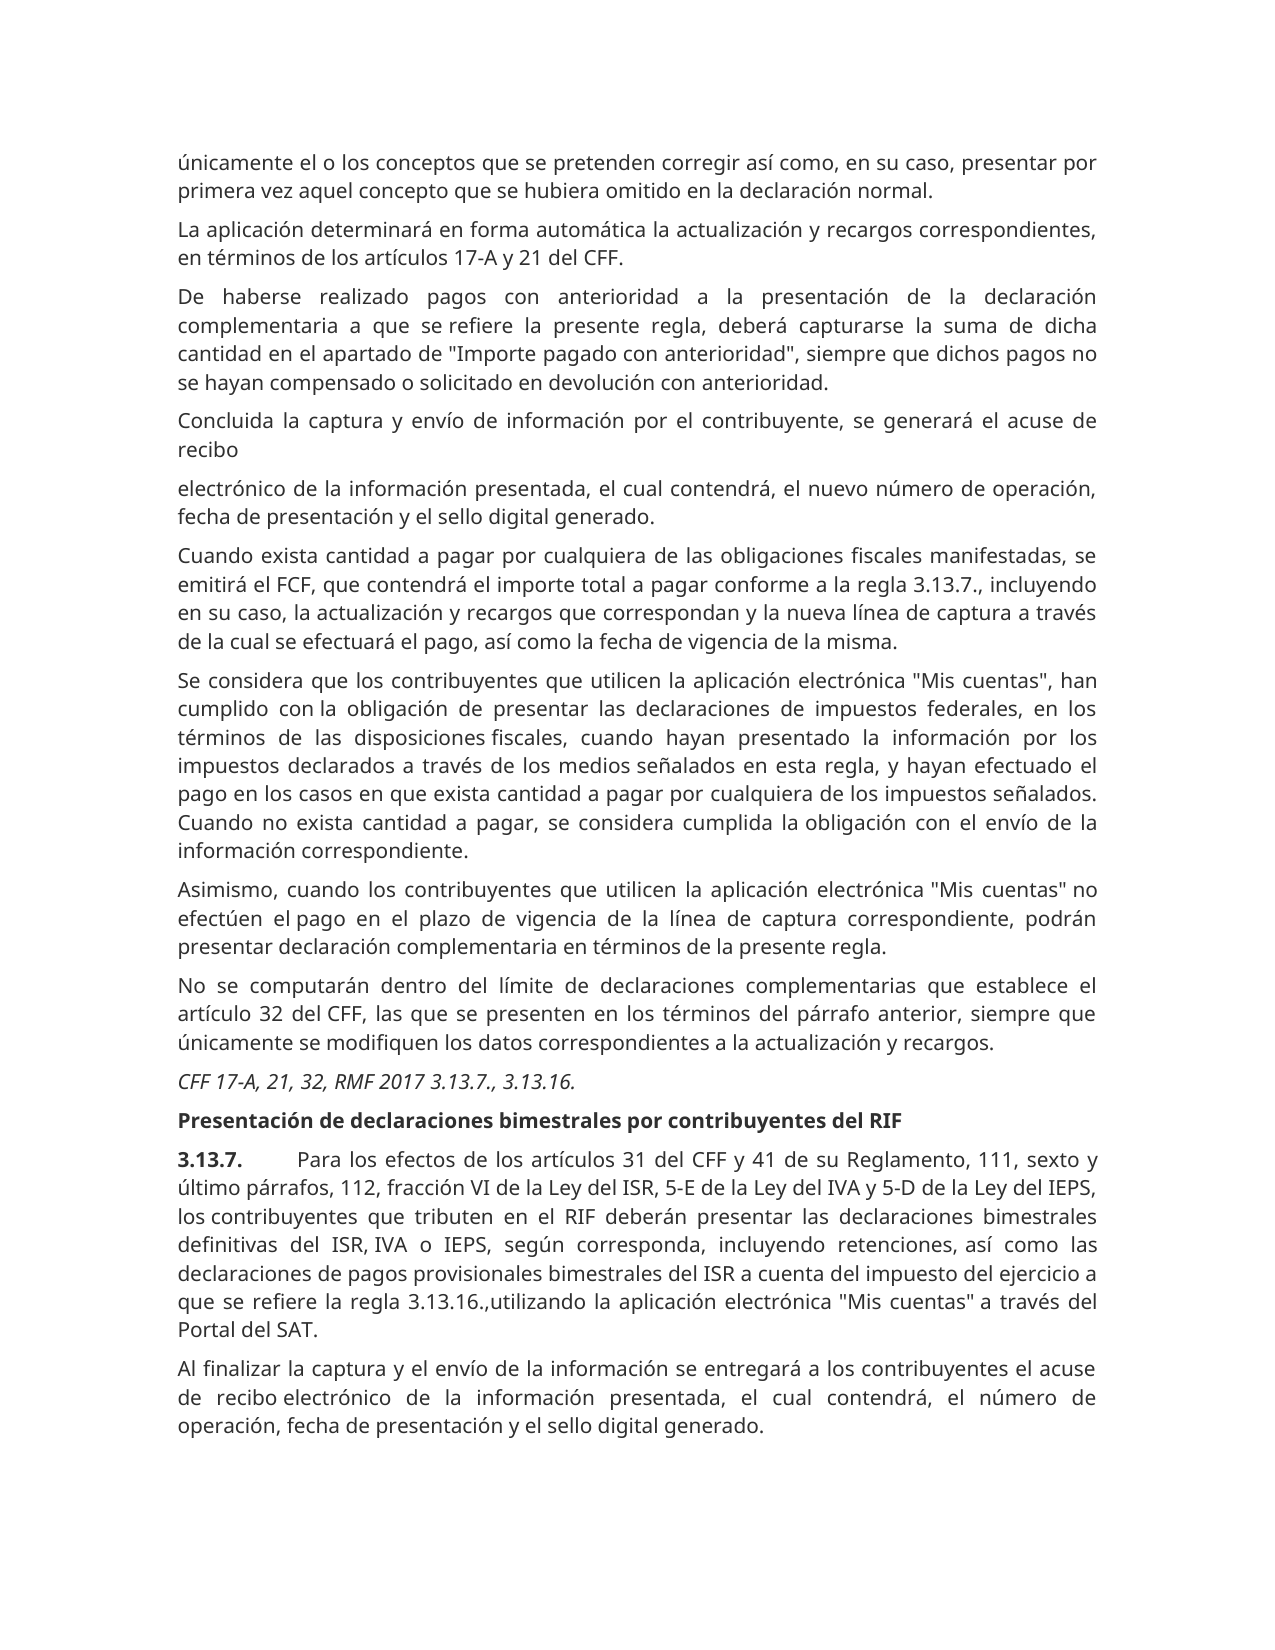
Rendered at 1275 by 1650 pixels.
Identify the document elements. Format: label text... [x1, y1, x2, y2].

text Al finalizar la captura y el envío de la información se entregará a los contribuyentes el acuse de recibo electrónico de la información presentada, el cual contendrá, el número de operación, fecha de presentación y el sello digital generado. [177, 1354, 1098, 1440]
text No se computarán dentro del límite de declaraciones complementarias que establece el artículo 32 del CFF, las que se presenten en los términos del párrafo anterior, siempre que únicamente se modifiquen los datos correspondientes a la actualización y recargos. [177, 971, 1098, 1056]
text Asimismo, cuando los contribuyentes que utilicen la aplicación electrónica "Mis cuentas" no efectúen el pago en el plazo de vigencia de la línea de captura correspondiente, podrán presentar declaración complementaria en términos de la presente regla. [177, 875, 1098, 961]
text Se considera que los contribuyentes que utilicen la aplicación electrónica "Mis cuentas", han cumplido con la obligación de presentar las declaraciones de impuestos federales, en los términos de las disposiciones fiscales, cuando hayan presentado la información por los impuestos declarados a través de los medios señalados en esta regla, y hayan efectuado el pago en los casos en que exista cantidad a pagar por cualquiera de los impuestos señalados. Cuando no exista cantidad a pagar, se considera cumplida la obligación con el envío de la información correspondiente. [177, 666, 1098, 865]
text Presentación de declaraciones bimestrales por contribuyentes del RIF [177, 1106, 1098, 1134]
text Cuando exista cantidad a pagar por cualquiera de las obligaciones fiscales manifestadas, se emitirá el FCF, que contendrá el importe total a pagar conforme a la regla 3.13.7., incluyendo en su caso, la actualización y recargos que correspondan y la nueva línea de captura a través de la cual se efectuará el pago, así como la fecha de vigencia de la misma. [177, 541, 1098, 655]
text La aplicación determinará en forma automática la actualización y recargos correspondientes, en términos de los artículos 17-A y 21 del CFF. [177, 215, 1098, 272]
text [177, 148, 1098, 204]
text 3.13.7. Para los efectos de los artículos 31 del CFF y 41 de su Reglamento, 111, sexto y último párrafos, 112, fracción VI de la Ley del ISR, 5-E de la Ley del IVA y 5-D de la Ley del IEPS, los contribuyentes que tributen en el RIF deberán presentar las declaraciones bimestrales definitivas del ISR, IVA o IEPS, según corresponda, incluyendo retenciones, así como las declaraciones de pagos provisionales bimestrales del ISR a cuenta del impuesto del ejercicio a que se refiere la regla 3.13.16.,utilizando la aplicación electrónica "Mis cuentas" a través del Portal del SAT. [177, 1145, 1098, 1344]
text Concluida la captura y envío de información por el contribuyente, se generará el acuse de recibo [177, 407, 1098, 463]
text De haberse realizado pagos con anterioridad a la presentación de la declaración complementaria a que se refiere la presente regla, deberá capturarse la suma de dicha cantidad en el apartado de "Importe pagado con anterioridad", siempre que dichos pagos no se hayan compensado o solicitado en devolución con anterioridad. [177, 282, 1098, 396]
text electrónico de la información presentada, el cual contendrá, el nuevo número de operación, fecha de presentación y el sello digital generado. [177, 474, 1098, 531]
text CFF 17-A, 21, 32, RMF 2017 3.13.7., 3.13.16. [177, 1067, 1098, 1095]
